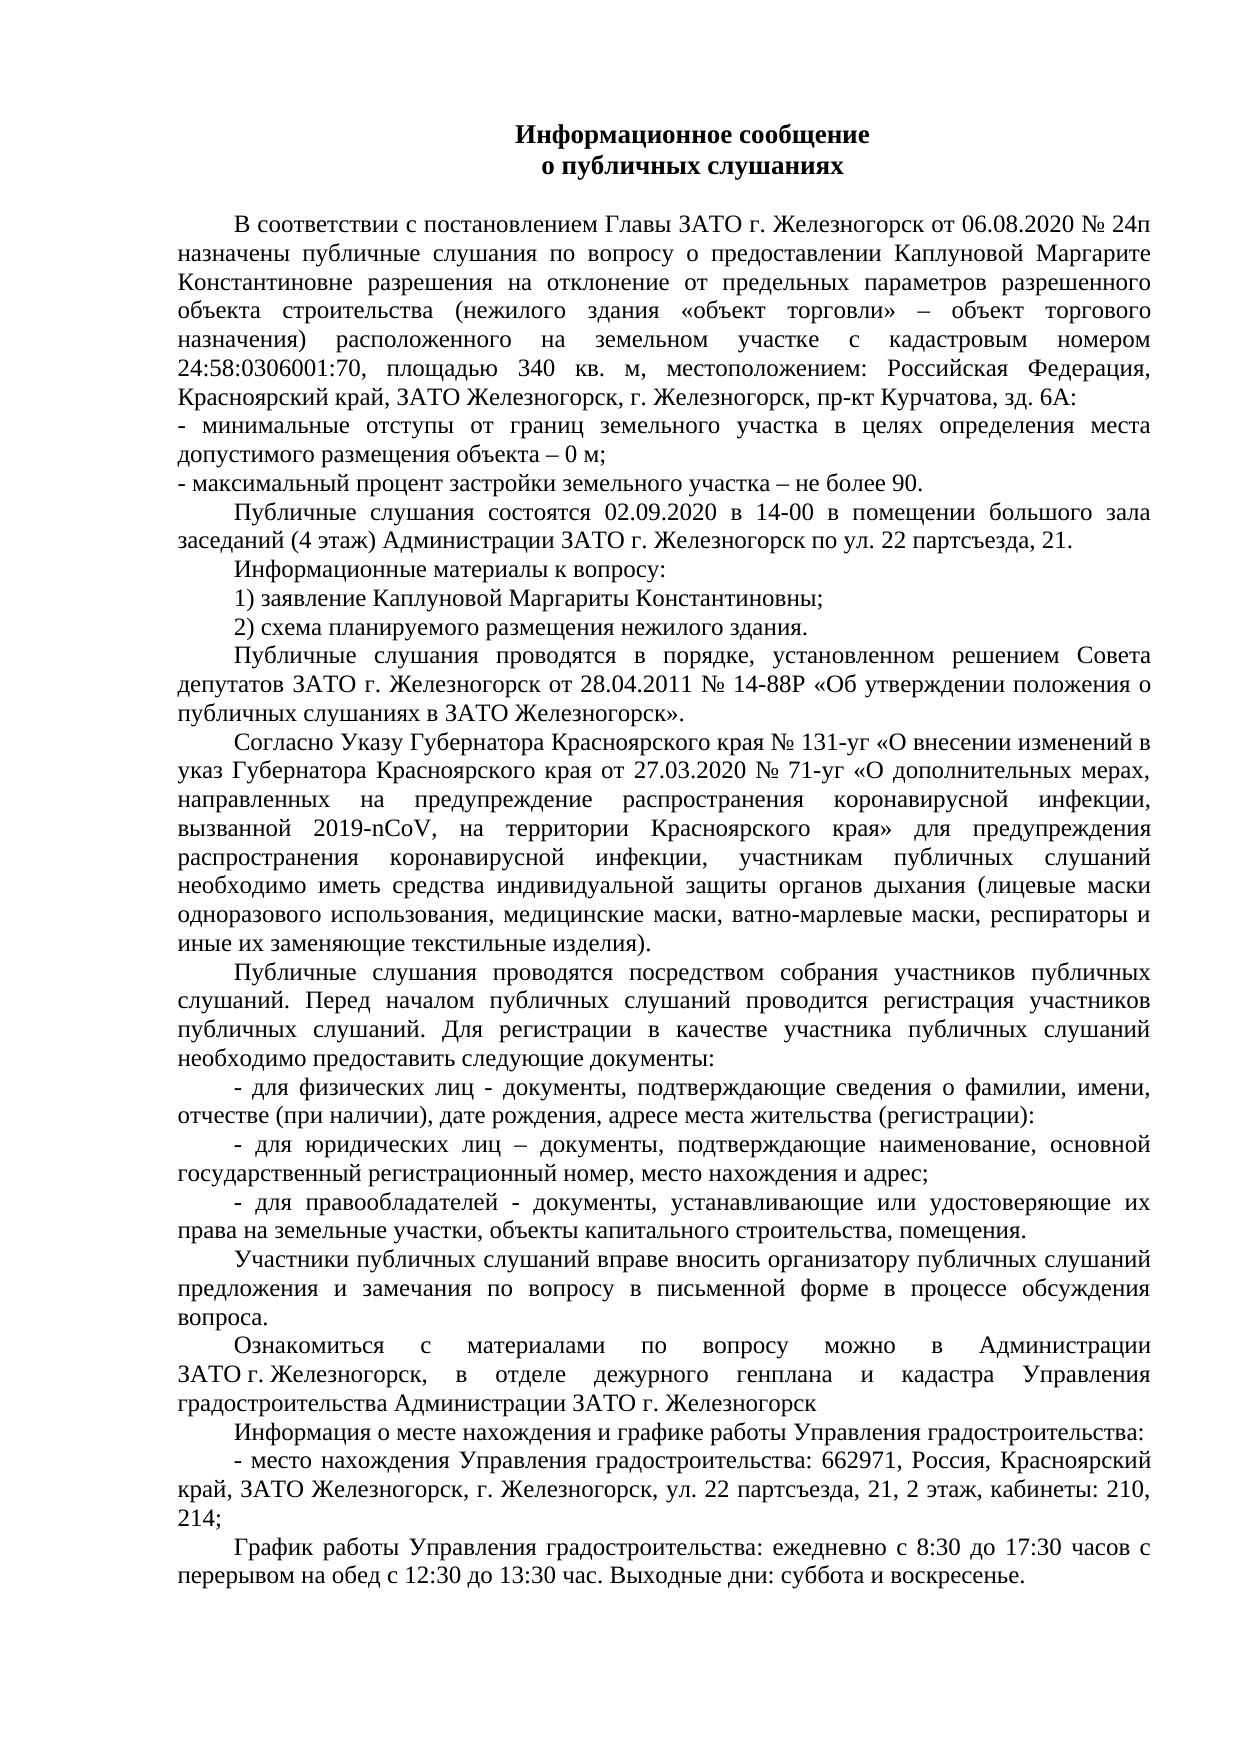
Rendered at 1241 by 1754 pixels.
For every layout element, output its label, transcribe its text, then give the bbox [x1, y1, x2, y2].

text - для правообладателей - документы, устанавливающие или удостоверяющие их права на земельные участки, объекты капитального строительства, помещения. [177, 1187, 1152, 1244]
text 1) заявление Каплуновой Маргариты Константиновны; [177, 583, 1152, 612]
text - место нахождения Управления градостроительства: 662971, Россия, Красноярский край, ЗАТО Железногорск, г. Железногорск, ул. 22 партсъезда, 21, 2 этаж, кабинеты: 210, 214; [177, 1445, 1152, 1532]
text - минимальные отступы от границ земельного участка в целях определения места допустимого размещения объекта – 0 м; [177, 410, 1152, 468]
text Согласно Указу Губернатора Красноярского края № 131-уг «О внесении изменений в указ Губернатора Красноярского края от 27.03.2020 № 71-уг «О дополнительных мерах, направленных на предупреждение распространения коронавирусной инфекции, вызванной 2019-nCoV, на территории Красноярского края» для предупреждения распространения коронавирусной инфекции, участникам публичных слушаний необходимо иметь средства индивидуальной защиты органов дыхания (лицевые маски одноразового использования, медицинские маски, ватно-марлевые маски, респираторы и иные их заменяющие текстильные изделия). [177, 727, 1152, 957]
text Информационные материалы к вопросу: [177, 554, 1152, 583]
text - максимальный процент застройки земельного участка – не более 90. [177, 468, 1152, 497]
text - для физических лиц - документы, подтверждающие сведения о фамилии, имени, отчестве (при наличии), дате рождения, адресе места жительства (регистрации): [177, 1072, 1152, 1129]
text Участники публичных слушаний вправе вносить организатору публичных слушаний предложения и замечания по вопросу в письменной форме в процессе обсуждения вопроса. [177, 1244, 1152, 1330]
text Публичные слушания проводятся в порядке, установленном решением Совета депутатов ЗАТО г. Железногорск от 28.04.2011 № 14-88Р «Об утверждении положения о публичных слушаниях в ЗАТО Железногорск». [177, 640, 1152, 727]
text Публичные слушания состоятся 02.09.2020 в 14-00 в помещении большого зала заседаний (4 этаж) Администрации ЗАТО г. Железногорск по ул. 22 партсъезда, 21. [177, 497, 1152, 554]
text Информация о месте нахождения и графике работы Управления градостроительства: [177, 1417, 1152, 1445]
text График работы Управления градостроительства: ежедневно с 8:30 до 17:30 часов с перерывом на обед с 12:30 до 13:30 час. Выходные дни: суббота и воскресенье. [177, 1532, 1152, 1589]
text Информационное сообщение [177, 118, 1152, 149]
text Ознакомиться с материалами по вопросу можно в Администрации ЗАТО г. Железногорск, в отделе дежурного генплана и кадастра Управления градостроительства Администрации ЗАТО г. Железногорск [177, 1330, 1152, 1417]
text Публичные слушания проводятся посредством собрания участников публичных слушаний. Перед началом публичных слушаний проводится регистрация участников публичных слушаний. Для регистрации в качестве участника публичных слушаний необходимо предоставить следующие документы: [177, 957, 1152, 1072]
text 2) схема планируемого размещения нежилого здания. [177, 612, 1152, 640]
text В соответствии с постановлением Главы ЗАТО г. Железногорск от 06.08.2020 № 24п назначены публичные слушания по вопросу о предоставлении Каплуновой Маргарите Константиновне разрешения на отклонение от предельных параметров разрешенного объекта строительства (нежилого здания «объект торговли» – объект торгового назначения) расположенного на земельном участке с кадастровым номером 24:58:0306001:70, площадью 340 кв. м, местоположением: Российская Федерация, Красноярский край, ЗАТО Железногорск, г. Железногорск, пр-кт Курчатова, зд. 6А: [177, 209, 1152, 410]
text - для юридических лиц – документы, подтверждающие наименование, основной государственный регистрационный номер, место нахождения и адрес; [177, 1129, 1152, 1187]
text о публичных слушаниях [177, 149, 1152, 180]
